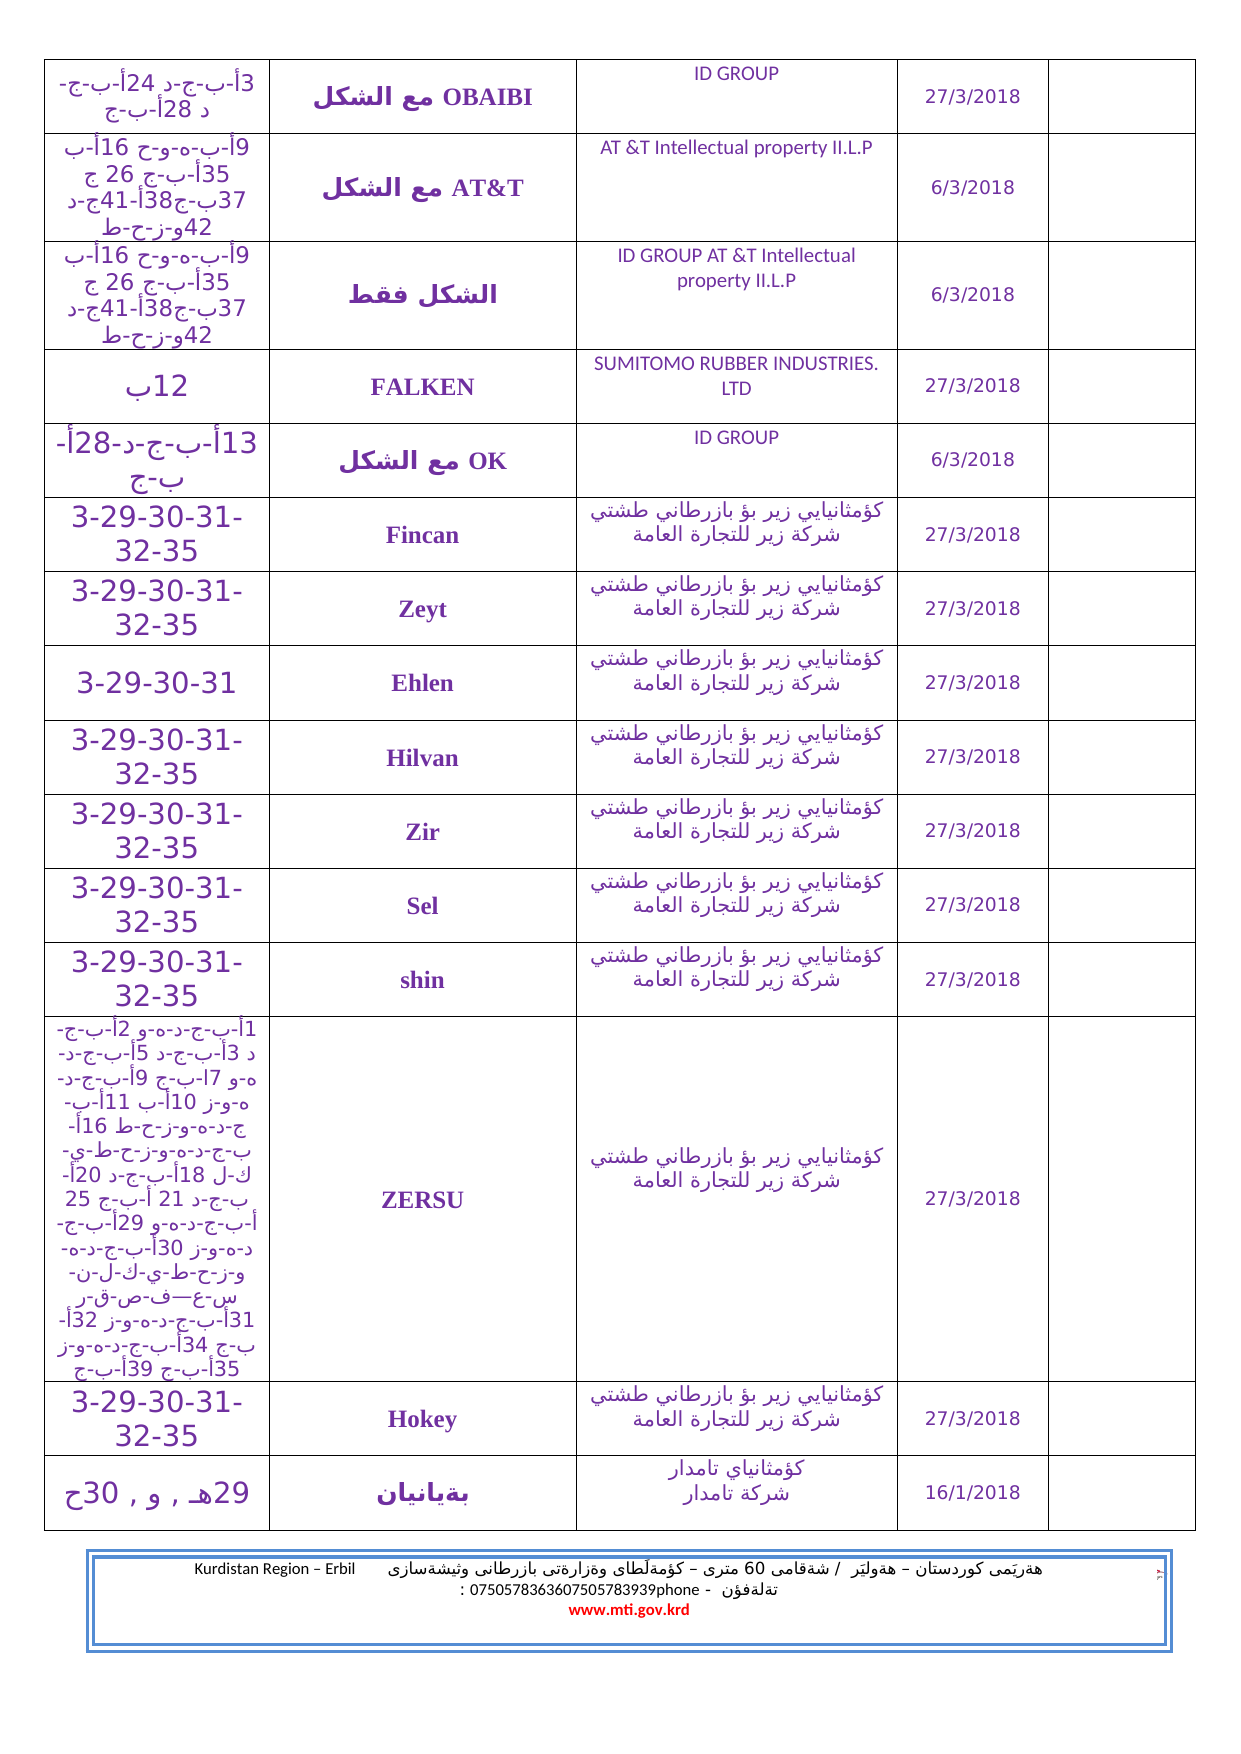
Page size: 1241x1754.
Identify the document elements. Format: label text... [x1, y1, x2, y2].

table_cell shin [270, 943, 576, 1016]
table_cell كؤمثانيايي زير بؤ بازرطاني طشتي شركة زير للتجارة العامة [577, 795, 897, 868]
table_cell 12ب [45, 350, 269, 423]
table_cell 27/3/2018 [898, 498, 1048, 571]
table_cell 3-29-30-31-32-35 [45, 795, 269, 868]
table_cell 27/3/2018 [898, 943, 1048, 1016]
table_cell 16/1/2018 [898, 1456, 1048, 1529]
table_cell Hokey [270, 1382, 576, 1455]
table_cell كؤمثانيايي زير بؤ بازرطاني طشتي شركة زير للتجارة العامة [577, 498, 897, 571]
table_cell SUMITOMO RUBBER INDUSTRIES. LTD [577, 350, 897, 423]
table_cell FALKEN [270, 350, 576, 423]
table_cell [1049, 572, 1195, 645]
table_cell ID GROUP AT &T Intellectual property II.L.P [577, 242, 897, 349]
table_cell كؤمثانياي تامدار شركة تامدار [577, 1456, 897, 1529]
table_cell ID GROUP [577, 424, 897, 497]
table_cell 3أ-ب-ج-د 24أ-ب-ج-د 28أ-ب-ج [45, 60, 269, 133]
table_cell الشكل فقط [270, 242, 576, 349]
picture [1157, 1561, 1164, 1583]
table_cell Zeyt [270, 572, 576, 645]
table_cell AT &T Intellectual property II.L.P [577, 134, 897, 241]
table_cell 27/3/2018 [898, 60, 1048, 133]
table_cell [1049, 60, 1195, 133]
table_cell [1049, 1456, 1195, 1529]
table_cell 27/3/2018 [898, 1017, 1048, 1381]
table_cell كؤمثانيايي زير بؤ بازرطاني طشتي شركة زير للتجارة العامة [577, 943, 897, 1016]
table_cell 3-29-30-31-32-35 [45, 721, 269, 794]
table_cell 3-29-30-31-32-35 [45, 1382, 269, 1455]
table_cell [1049, 134, 1195, 241]
table_cell 27/3/2018 [898, 869, 1048, 942]
table_cell Fincan [270, 498, 576, 571]
table_cell 6/3/2018 [898, 242, 1048, 349]
table_cell 27/3/2018 [898, 572, 1048, 645]
table_cell 3-29-30-31 [45, 646, 269, 719]
table_cell [1049, 721, 1195, 794]
table_cell Zir [270, 795, 576, 868]
table_cell كؤمثانيايي زير بؤ بازرطاني طشتي شركة زير للتجارة العامة [577, 572, 897, 645]
table_cell AT&T مع الشكل [270, 134, 576, 241]
table_cell [1049, 242, 1195, 349]
table_cell Hilvan [270, 721, 576, 794]
table_cell 3-29-30-31-32-35 [45, 869, 269, 942]
table_cell [1049, 1017, 1195, 1381]
table_cell [1049, 424, 1195, 497]
table_cell كؤمثانيايي زير بؤ بازرطاني طشتي شركة زير للتجارة العامة [577, 1017, 897, 1381]
table_cell 27/3/2018 [898, 646, 1048, 719]
table_cell 6/3/2018 [898, 134, 1048, 241]
table_cell كؤمثانيايي زير بؤ بازرطاني طشتي شركة زير للتجارة العامة [577, 1382, 897, 1455]
table_cell 29هـ , و , 30ح [45, 1456, 269, 1529]
table_cell كؤمثانيايي زير بؤ بازرطاني طشتي شركة زير للتجارة العامة [577, 721, 897, 794]
table_cell [1049, 1382, 1195, 1455]
table_cell [1049, 943, 1195, 1016]
table_cell 9أ-ب-ه-و-ح 16أ-ب 35أ-ب-ج 26 ج 37ب-ج38أ-41ج-د 42و-ز-ح-ط [45, 134, 269, 241]
table_cell 13أ-ب-ج-د-28أ-ب-ج [45, 424, 269, 497]
table_cell OK مع الشكل [270, 424, 576, 497]
table_cell 27/3/2018 [898, 1382, 1048, 1455]
table_cell 3-29-30-31-32-35 [45, 572, 269, 645]
table_cell 9أ-ب-ه-و-ح 16أ-ب 35أ-ب-ج 26 ج 37ب-ج38أ-41ج-د 42و-ز-ح-ط [45, 242, 269, 349]
table_cell 27/3/2018 [898, 350, 1048, 423]
table_cell [1049, 795, 1195, 868]
table_cell 1أ-ب-ج-د-ه-و 2أ-ب-ج-د 3أ-ب-ج-د 5أ-ب-ج-د-ه-و 7ا-ب-ج 9أ-ب-ج-د-ه-و-ز 10أ-ب 11أ-ب-ج-د-ه-و-ز-ح-ط 16أ-ب-ج-د-ه-و-ز-ح-ط-ي-ك-ل 18أ-ب-ج-د 20أ-ب-ج-د 21 أ-ب-ج 25 أ-ب-ج-د-ه-و 29أ-ب-ج-د-ه-و-ز 30أ-ب-ج-د-ه-و-ز-ح-ط-ي-ك-ل-ن-س-ع—ف-ص-ق-ر 31أ-ب-ج-د-ه-و-ز 32أ-ب-ج 34أ-ب-ج-د-ه-و-ز 35أ-ب-ج 39أ-ب-ج [45, 1017, 269, 1381]
table_cell [1049, 498, 1195, 571]
table_cell كؤمثانيايي زير بؤ بازرطاني طشتي شركة زير للتجارة العامة [577, 646, 897, 719]
table_cell 3-29-30-31-32-35 [45, 498, 269, 571]
table_cell [1049, 350, 1195, 423]
table_cell 3-29-30-31-32-35 [45, 943, 269, 1016]
table_cell 27/3/2018 [898, 721, 1048, 794]
table_cell [1049, 869, 1195, 942]
table_cell 27/3/2018 [898, 795, 1048, 868]
table_cell بةيانيان [270, 1456, 576, 1529]
table_cell OBAIBI مع الشكل [270, 60, 576, 133]
table_cell Sel [270, 869, 576, 942]
table_cell ZERSU [270, 1017, 576, 1381]
table_cell 6/3/2018 [898, 424, 1048, 497]
table_cell Ehlen [270, 646, 576, 719]
table_cell كؤمثانيايي زير بؤ بازرطاني طشتي شركة زير للتجارة العامة [577, 869, 897, 942]
table_cell [1049, 646, 1195, 719]
table_cell ID GROUP [577, 60, 897, 133]
